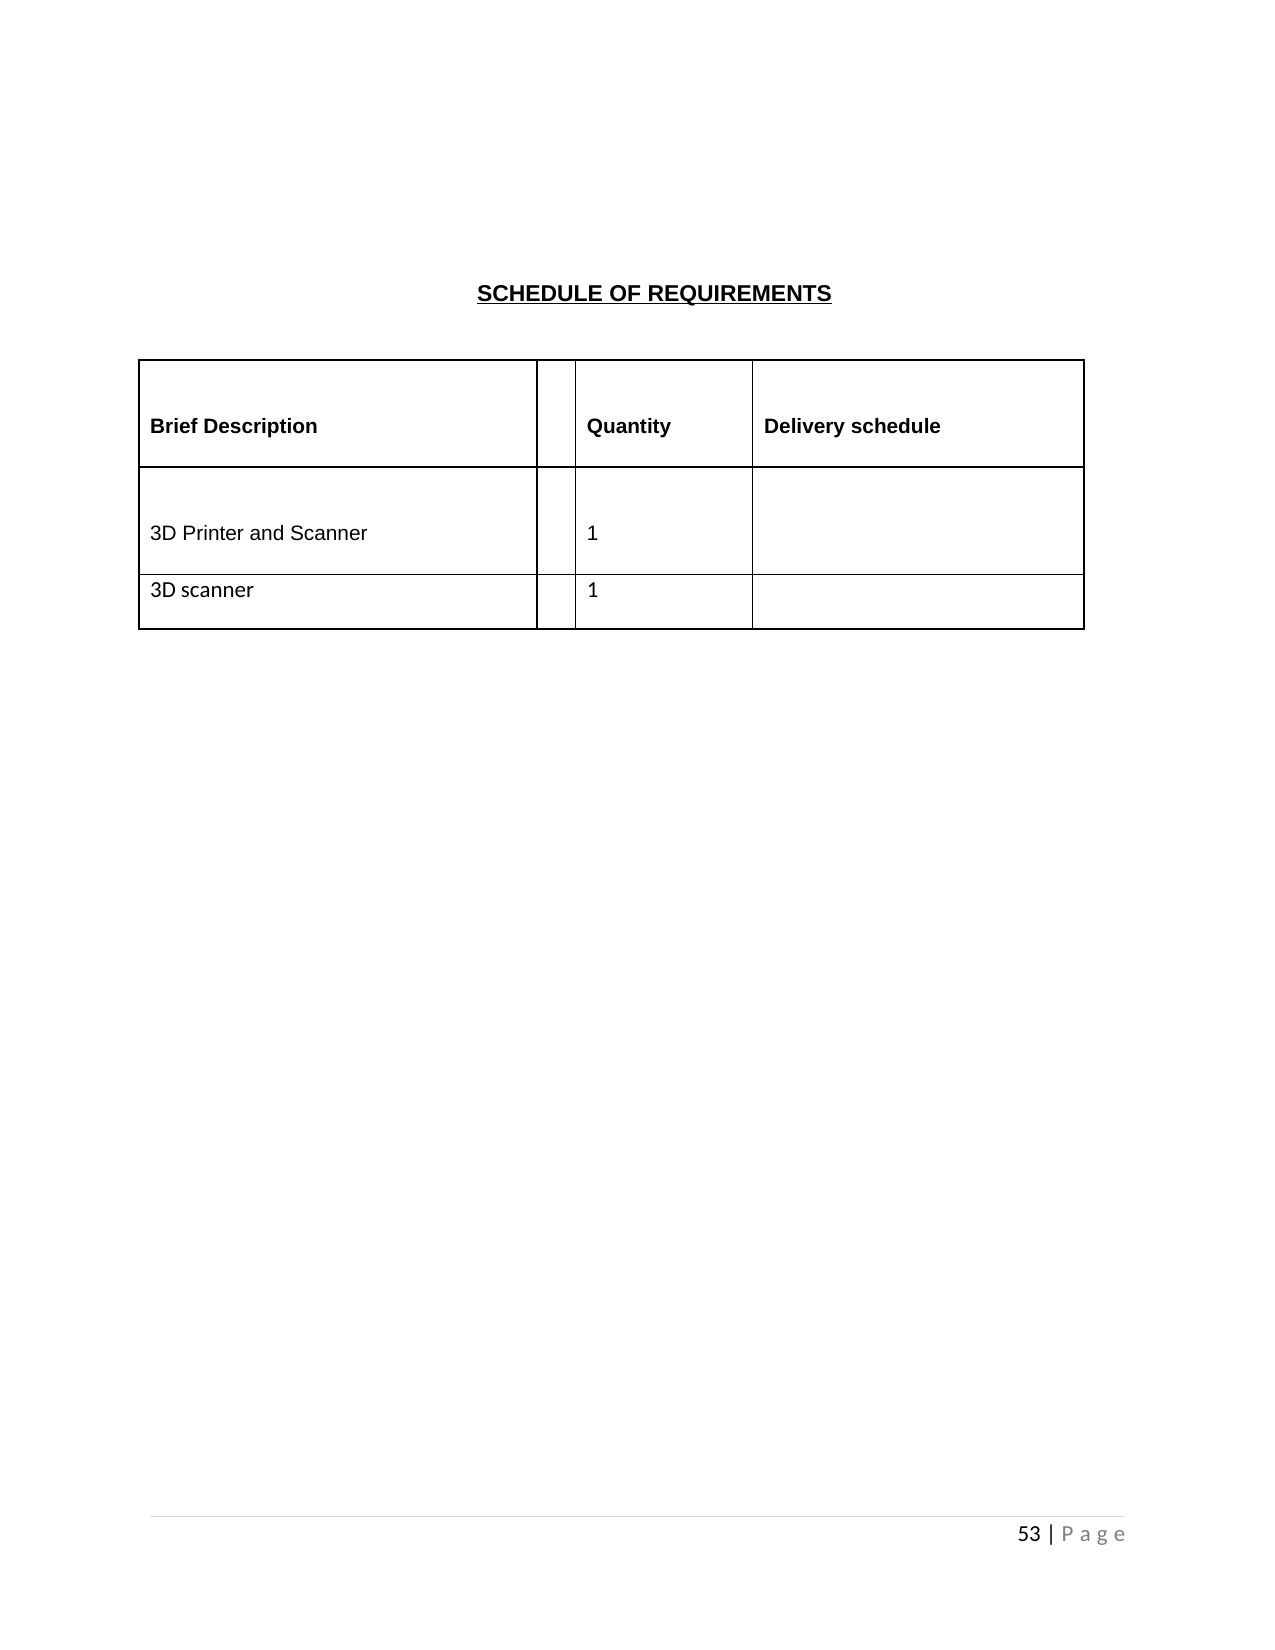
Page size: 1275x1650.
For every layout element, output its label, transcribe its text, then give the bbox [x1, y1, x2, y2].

table_header Quantity [576, 361, 752, 466]
table_cell [753, 575, 1083, 628]
table_cell 1 [576, 468, 752, 573]
table_cell [538, 468, 575, 573]
table_cell 3D Printer and Scanner [140, 468, 536, 573]
table_cell [538, 575, 575, 628]
table_cell [753, 468, 1083, 573]
table_cell 3D scanner [140, 575, 536, 628]
table_header [538, 361, 575, 466]
table_header Brief Description [140, 361, 536, 466]
table_header Delivery schedule [753, 361, 1083, 466]
table_cell 1 [576, 575, 752, 628]
text SCHEDULE OF REQUIREMENTS [150, 280, 1159, 306]
